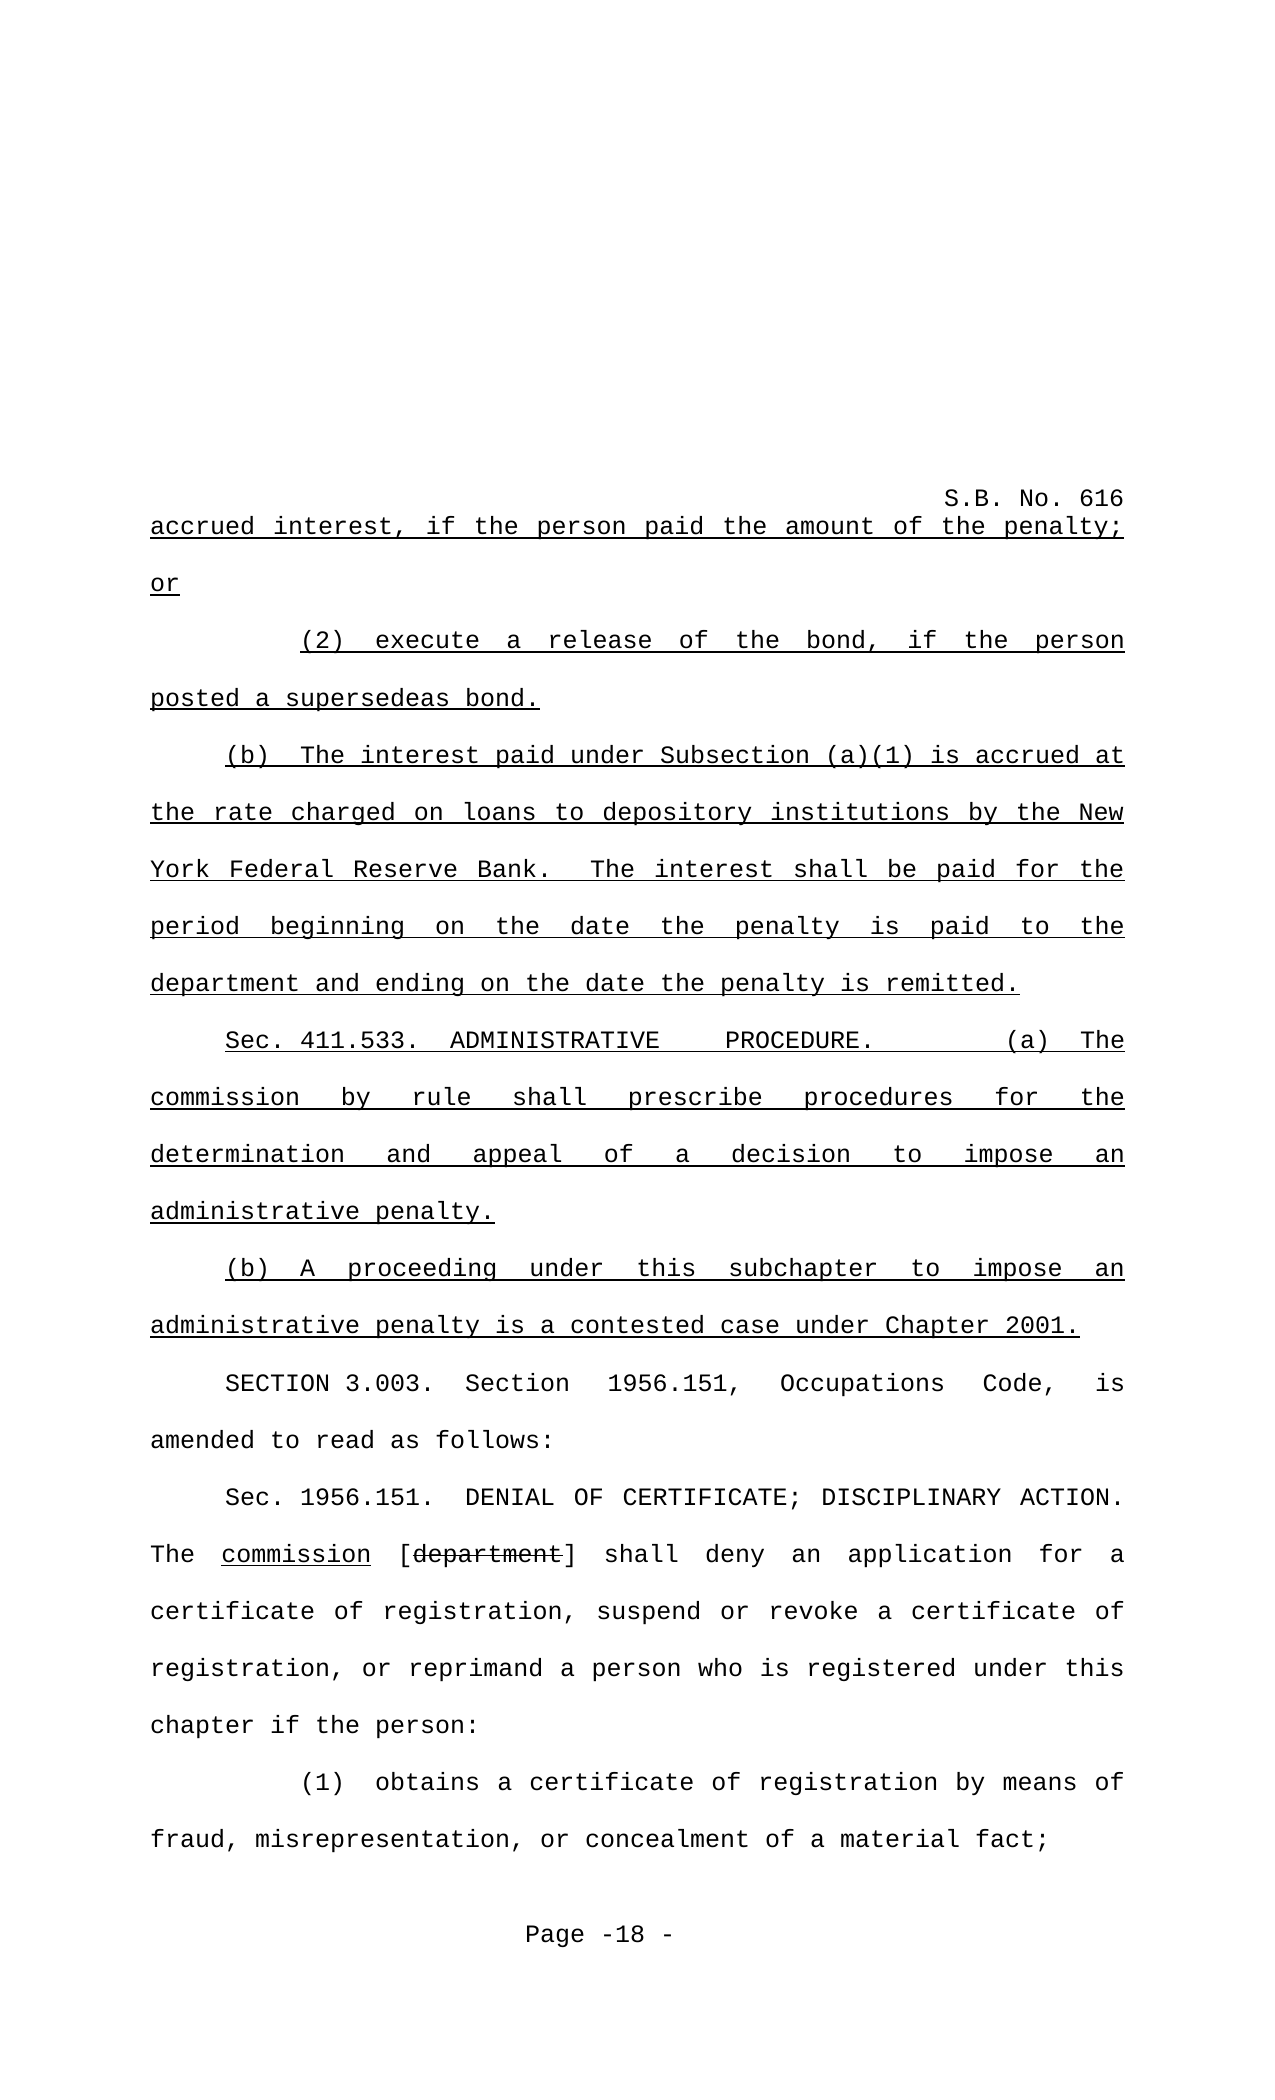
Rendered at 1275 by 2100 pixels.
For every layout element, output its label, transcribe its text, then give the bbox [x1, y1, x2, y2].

text (b) The interest paid under Subsection (a)(1) is accrued at the rate charged on loans to depository institutions by the New York Federal Reserve Bank. The interest shall be paid for the period beginning on the date the penalty is paid to the department and ending on the date the penalty is remitted. [150, 938, 1125, 999]
text (2) execute a release of the bond, if the person posted a supersedeas bond. [150, 628, 1125, 713]
text Sec. 411.533. ADMINISTRATIVE PROCEDURE. (a) The commission by rule shall prescribe procedures for the determination and appeal of a decision to impose an administrative penalty. [150, 1027, 1125, 1108]
text SECTION 3.003. Section 1956.151, Occupations Code, is amended to read as follows: [150, 1370, 1125, 1456]
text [150, 514, 1125, 599]
text Sec. 411.533. ADMINISTRATIVE PROCEDURE. (a) The commission by rule shall prescribe procedures for the determination and appeal of a decision to impose an administrative penalty. [150, 1110, 1125, 1165]
text (b) A proceeding under this subchapter to impose an administrative penalty is a contested case under Chapter 2001. [150, 1256, 1125, 1341]
text Sec. 1956.151. DENIAL OF CERTIFICATE; DISCIPLINARY ACTION. The commission [department] shall deny an application for a certificate of registration, suspend or revoke a certificate of registration, or reprimand a person who is registered under this chapter if the person: [150, 1484, 1125, 1741]
text Sec. 411.533. ADMINISTRATIVE PROCEDURE. (a) The commission by rule shall prescribe procedures for the determination and appeal of a decision to impose an administrative penalty. [150, 1167, 1125, 1227]
text (1) obtains a certificate of registration by means of fraud, misrepresentation, or concealment of a material fact; [150, 1769, 1125, 1855]
text (b) The interest paid under Subsection (a)(1) is accrued at the rate charged on loans to depository institutions by the New York Federal Reserve Bank. The interest shall be paid for the period beginning on the date the penalty is paid to the department and ending on the date the penalty is remitted. [150, 742, 1125, 880]
text (b) The interest paid under Subsection (a)(1) is accrued at the rate charged on loans to depository institutions by the New York Federal Reserve Bank. The interest shall be paid for the period beginning on the date the penalty is paid to the department and ending on the date the penalty is remitted. [150, 881, 1125, 937]
